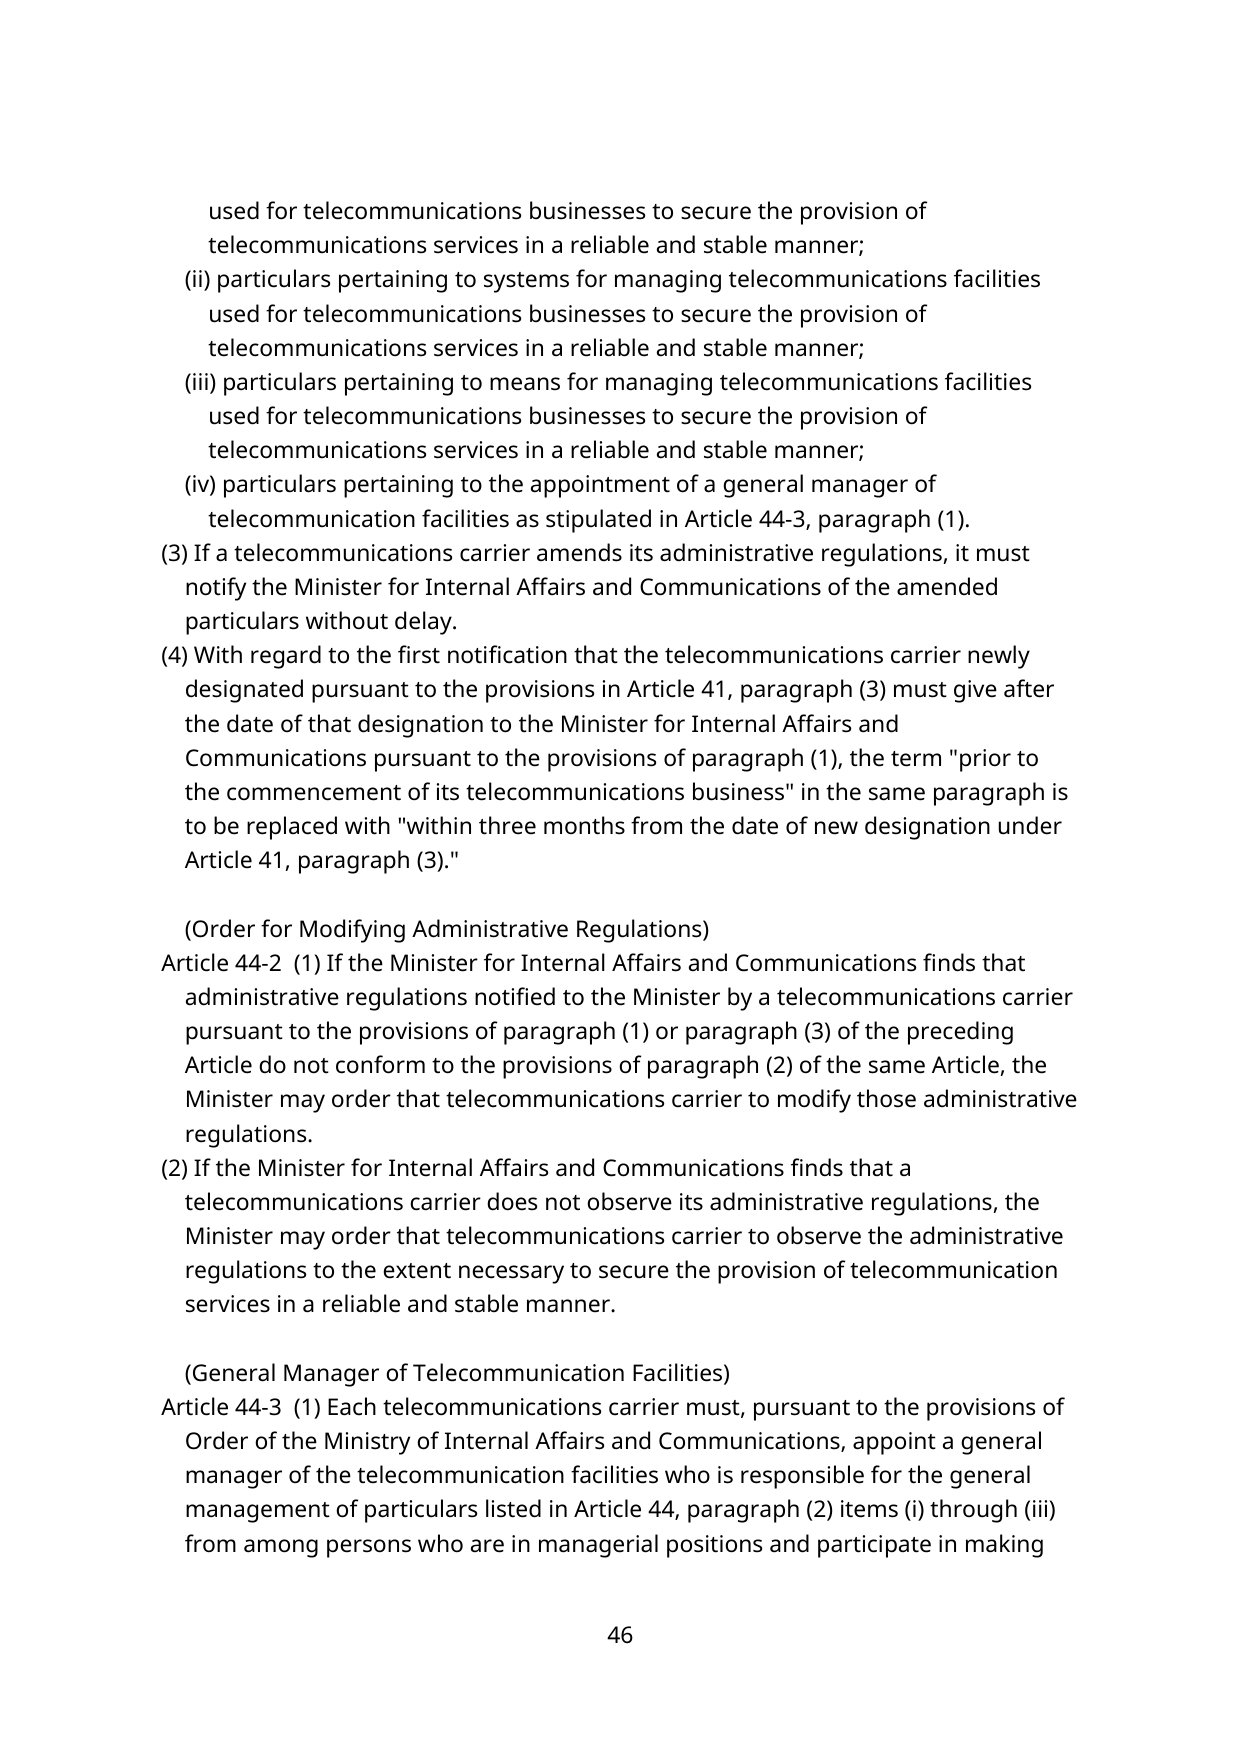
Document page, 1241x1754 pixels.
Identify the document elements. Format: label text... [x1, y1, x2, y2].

text (4) With regard to the first notification that the telecommunications carrier newly designated pursuant to the provisions in Article 41, paragraph (3) must give after the date of that designation to the Minister for Internal Affairs and Communications pursuant to the provisions of paragraph (1), the term "prior to the commencement of its telecommunications business" in the same paragraph is to be replaced with "within three months from the date of new designation under Article 41, paragraph (3)." [161, 638, 1079, 877]
text (ii) particulars pertaining to systems for managing telecommunications facilities used for telecommunications businesses to secure the provision of telecommunications services in a reliable and stable manner; [184, 262, 1079, 364]
text (2) If the Minister for Internal Affairs and Communications finds that a telecommunications carrier does not observe its administrative regulations, the Minister may order that telecommunications carrier to observe the administrative regulations to the extent necessary to secure the provision of telecommunication services in a reliable and stable manner. [161, 1150, 1079, 1321]
text (Order for Modifying Administrative Regulations) [184, 911, 1079, 945]
text (General Manager of Telecommunication Facilities) [184, 1355, 1079, 1389]
text (3) If a telecommunications carrier amends its administrative regulations, it must notify the Minister for Internal Affairs and Communications of the amended particulars without delay. [161, 535, 1079, 638]
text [184, 194, 1079, 262]
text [161, 1389, 1079, 1560]
text (iii) particulars pertaining to means for managing telecommunications facilities used for telecommunications businesses to secure the provision of telecommunications services in a reliable and stable manner; [184, 364, 1079, 467]
text (iv) particulars pertaining to the appointment of a general manager of telecommunication facilities as stipulated in Article 44-3, paragraph (1). [184, 467, 1079, 535]
text Article 44-2 (1) If the Minister for Internal Affairs and Communications finds that administrative regulations notified to the Minister by a telecommunications carrier pursuant to the provisions of paragraph (1) or paragraph (3) of the preceding Article do not conform to the provisions of paragraph (2) of the same Article, the Minister may order that telecommunications carrier to modify those administrative regulations. [161, 945, 1079, 1150]
